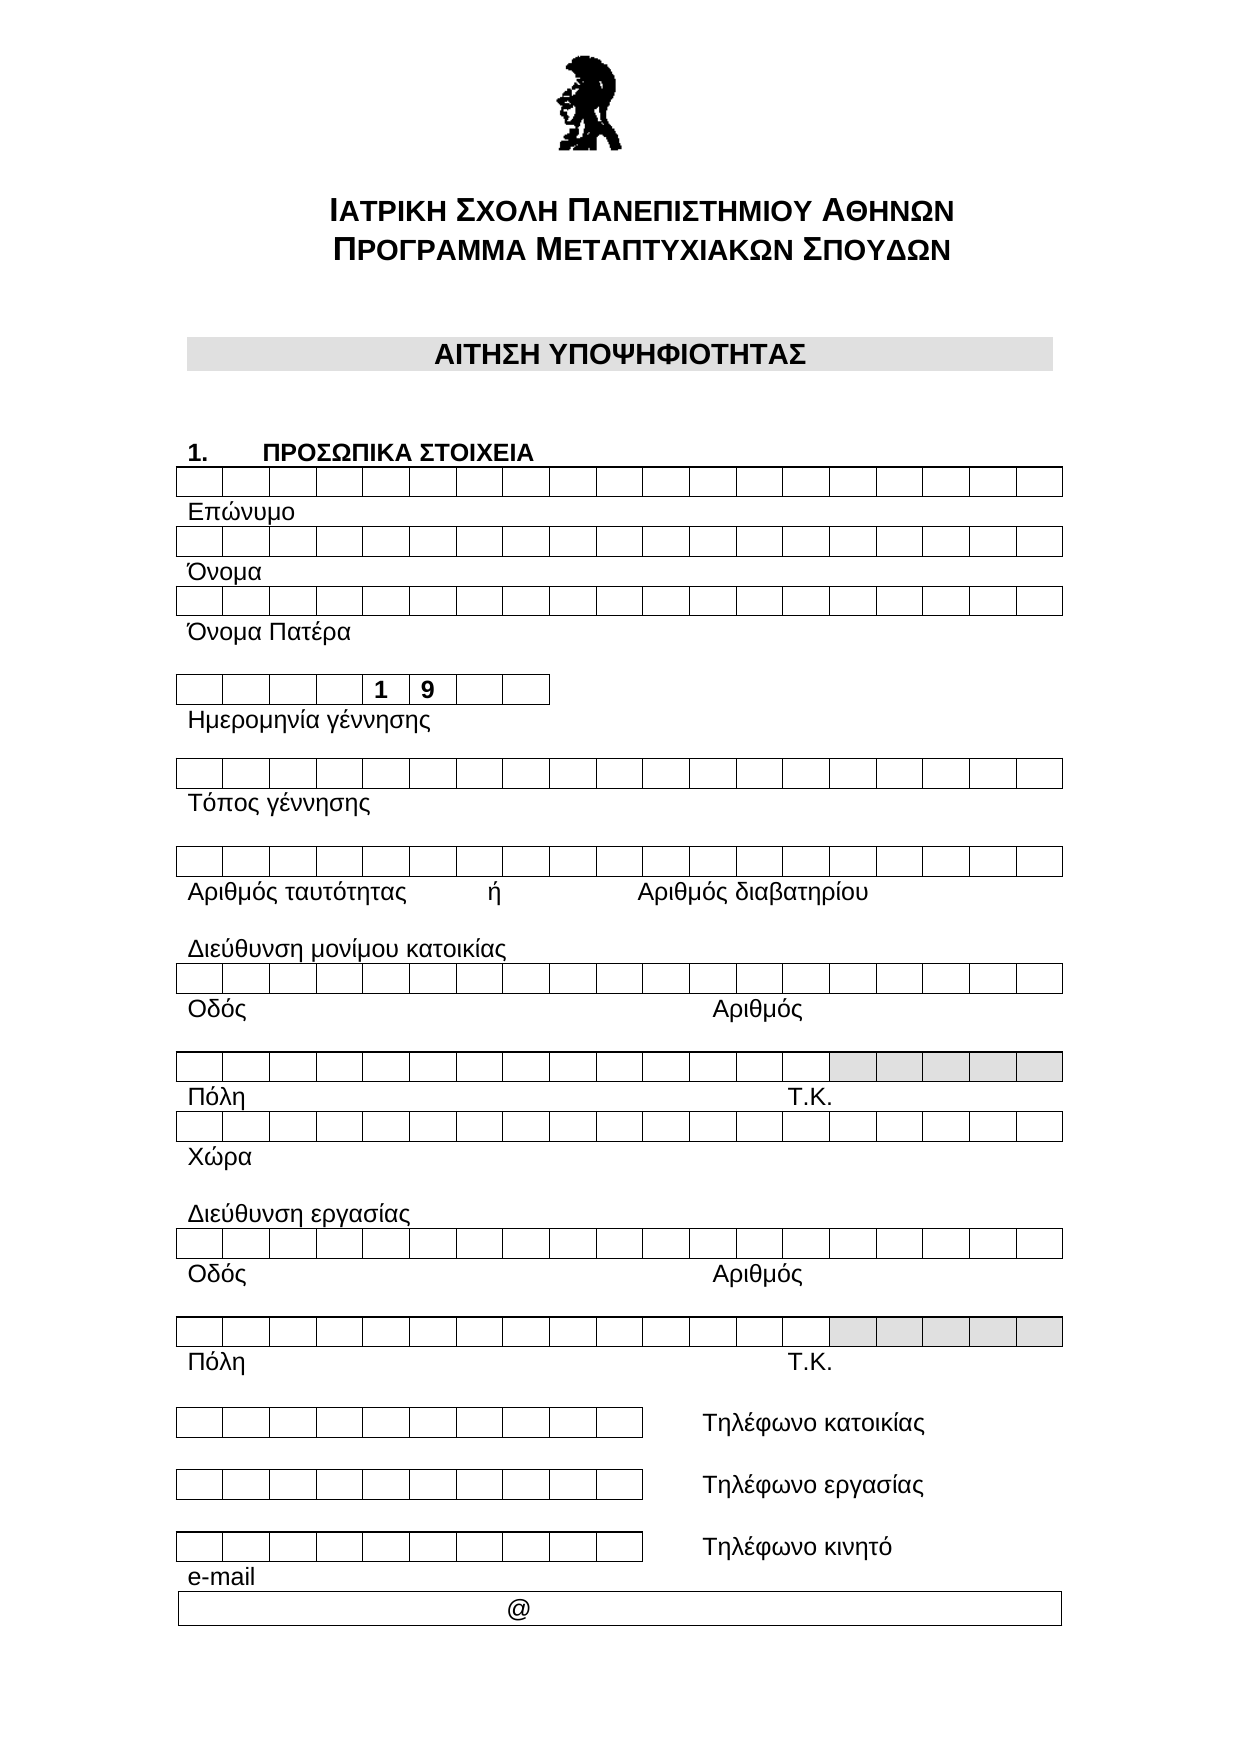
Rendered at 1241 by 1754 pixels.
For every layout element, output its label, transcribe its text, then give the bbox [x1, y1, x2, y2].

text Αριθμός ταυτότητας ή Αριθμός διαβατηρίου [187, 877, 1053, 906]
table_header [457, 964, 502, 993]
table_header [783, 527, 829, 556]
table_header [503, 1053, 549, 1081]
table_header [643, 1318, 689, 1346]
table_header [223, 527, 269, 556]
table_header [970, 1053, 1016, 1081]
table_header [410, 1318, 456, 1346]
table_header [270, 587, 316, 615]
table_header [503, 527, 549, 556]
table_header [970, 964, 1016, 993]
table_header [410, 964, 456, 993]
table_header [550, 527, 596, 556]
table_header [550, 587, 596, 615]
table_header [597, 527, 642, 556]
subtitle ΠΡΟΓΡΑΜΜΑ ΜΕΤΑΠΤΥΧΙΑΚΩΝ ΣΠΟΥΔΩΝ [187, 229, 1097, 267]
table_header [830, 759, 876, 787]
table_header [1017, 1318, 1062, 1346]
text Διεύθυνση εργασίας [187, 1199, 1053, 1228]
table_header [177, 847, 222, 876]
table_header [223, 759, 269, 787]
table_header [643, 964, 689, 993]
table_header [737, 964, 782, 993]
table_header [270, 468, 316, 496]
text Οδός Αριθμός [187, 1259, 1053, 1288]
table_header [877, 964, 922, 993]
text Όνομα Πατέρα [187, 616, 1053, 645]
table_header [410, 468, 456, 496]
table_header [410, 1112, 456, 1141]
table_header [783, 1229, 829, 1258]
table_header [457, 847, 502, 876]
table_header [783, 468, 829, 496]
text @ [179, 1592, 1061, 1625]
table_header [410, 527, 456, 556]
text Πόλη Τ.Κ. [187, 1347, 1053, 1376]
table_header [177, 675, 222, 704]
table_header [177, 1318, 222, 1346]
table_header [317, 527, 362, 556]
text ΑΙΤΗΣΗ ΥΠΟΨΗΦΙΟΤΗΤΑΣ [187, 337, 1053, 371]
table_header [270, 1318, 316, 1346]
table_header [877, 468, 922, 496]
table_header [363, 468, 409, 496]
table_header [317, 1533, 362, 1561]
table_header [270, 675, 316, 704]
table_header [177, 1112, 222, 1141]
table_header Τηλέφωνο κινητό [643, 1531, 1063, 1561]
table_header [317, 1053, 362, 1081]
table_header [877, 1318, 922, 1346]
table_header [1017, 468, 1062, 496]
table_header [177, 1408, 222, 1437]
table_header [783, 1053, 829, 1081]
table_header [830, 527, 876, 556]
table_header [270, 1053, 316, 1081]
table_header [970, 1318, 1016, 1346]
table_header [317, 468, 362, 496]
table_header [317, 1318, 362, 1346]
table_header [597, 1229, 642, 1258]
table_header [503, 1229, 549, 1258]
table_header [643, 1053, 689, 1081]
table_header [503, 759, 549, 787]
table_header [597, 1533, 642, 1561]
table_header [223, 964, 269, 993]
table_header [457, 1318, 502, 1346]
table_header [457, 468, 502, 496]
table_header [223, 1533, 269, 1561]
table_header [923, 964, 969, 993]
text e-mail [187, 1562, 1053, 1591]
table_header [877, 1229, 922, 1258]
table_header [597, 1112, 642, 1141]
table_header [457, 587, 502, 615]
table_header [877, 1053, 922, 1081]
table_header [690, 527, 736, 556]
table_header [270, 964, 316, 993]
table_header [363, 1053, 409, 1081]
table_header [410, 1229, 456, 1258]
table_header [690, 1229, 736, 1258]
table_header [503, 1408, 549, 1437]
table_header [1017, 1053, 1062, 1081]
table_header [643, 759, 689, 787]
table_header [550, 847, 596, 876]
table_header [503, 675, 549, 704]
table_header [643, 527, 689, 556]
table_header [410, 1470, 456, 1499]
table_header [270, 527, 316, 556]
table_header [643, 1112, 689, 1141]
table_header [363, 587, 409, 615]
table_header [923, 527, 969, 556]
table_header [177, 964, 222, 993]
table_header Τηλέφωνο κατοικίας [643, 1407, 1063, 1437]
table_header [410, 1053, 456, 1081]
table_header [923, 1318, 969, 1346]
table_header [550, 1053, 596, 1081]
table_header [550, 1112, 596, 1141]
table_header [457, 1533, 502, 1561]
table_header [270, 1533, 316, 1561]
table_header [223, 1229, 269, 1258]
table_header [877, 527, 922, 556]
table_header [223, 1112, 269, 1141]
table_header [597, 847, 642, 876]
text Πόλη Τ.Κ. [187, 1082, 1053, 1111]
table_header [223, 1318, 269, 1346]
table_header Τηλέφωνο εργασίας [643, 1469, 1063, 1499]
table_header [1017, 964, 1062, 993]
table_header [970, 847, 1016, 876]
table_header [363, 759, 409, 787]
table_header [550, 759, 596, 787]
table_header [317, 847, 362, 876]
table_header [270, 1112, 316, 1141]
table_header [1017, 759, 1062, 787]
table_header [363, 1318, 409, 1346]
table_header [737, 1053, 782, 1081]
table_header [1017, 587, 1062, 615]
table_header [830, 847, 876, 876]
table_header [643, 587, 689, 615]
text Όνομα [187, 557, 1053, 586]
title ΙΑΤΡΙΚΗ ΣΧΟΛΗ ΠΑΝΕΠΙΣΤΗΜΙΟΥ ΑΘΗΝΩΝ [187, 190, 1097, 229]
table_header [690, 468, 736, 496]
table_header [923, 468, 969, 496]
table_header [177, 759, 222, 787]
table_header [830, 1112, 876, 1141]
text Οδός Αριθμός [187, 994, 1053, 1023]
table_header [503, 1112, 549, 1141]
table_header [317, 675, 362, 704]
table_header [363, 964, 409, 993]
table_header [737, 759, 782, 787]
table_header [363, 847, 409, 876]
list ΠΡΟΣΩΠΙΚΑ ΣΤΟΙΧΕΙΑ [187, 438, 1053, 466]
table_header [550, 1533, 596, 1561]
table_header [783, 847, 829, 876]
table_header [597, 587, 642, 615]
table_header [550, 1408, 596, 1437]
table_header [363, 1229, 409, 1258]
table_header [830, 1318, 876, 1346]
table_header [270, 1229, 316, 1258]
table_header [783, 1318, 829, 1346]
table_header [830, 1229, 876, 1258]
picture [508, 45, 656, 164]
table_header [317, 964, 362, 993]
table_header [223, 1408, 269, 1437]
table_header [410, 1533, 456, 1561]
table_header [923, 759, 969, 787]
table_header [597, 1408, 642, 1437]
table_header [597, 468, 642, 496]
table_header [503, 847, 549, 876]
table_header [1017, 527, 1062, 556]
table_header [410, 759, 456, 787]
table_header [270, 1408, 316, 1437]
table_header [177, 587, 222, 615]
table_header [363, 527, 409, 556]
table_header [737, 1112, 782, 1141]
table_header [830, 587, 876, 615]
table_header [503, 468, 549, 496]
table_header [270, 847, 316, 876]
table_header [877, 587, 922, 615]
table_header [597, 1470, 642, 1499]
table_header [970, 587, 1016, 615]
table_header [223, 675, 269, 704]
table_header [457, 1408, 502, 1437]
table_header [970, 1229, 1016, 1258]
table_header [923, 1229, 969, 1258]
table_header [783, 1112, 829, 1141]
table_header [410, 1408, 456, 1437]
table_header [223, 587, 269, 615]
table_header [597, 964, 642, 993]
table_header [317, 1112, 362, 1141]
table_header 1 [363, 675, 409, 704]
table_header [737, 847, 782, 876]
table_header [737, 1229, 782, 1258]
table_header [270, 1470, 316, 1499]
table_header [317, 1229, 362, 1258]
table_header [643, 468, 689, 496]
table_header [177, 1229, 222, 1258]
text Επώνυμο [187, 497, 1053, 526]
table_header [737, 1318, 782, 1346]
table_header [1017, 847, 1062, 876]
table_header [737, 587, 782, 615]
table_header [597, 759, 642, 787]
table_header [410, 587, 456, 615]
table_header [923, 587, 969, 615]
table_header [643, 1229, 689, 1258]
table_header [503, 587, 549, 615]
table_header [737, 527, 782, 556]
table_header [970, 527, 1016, 556]
table_header [690, 587, 736, 615]
table_header [223, 847, 269, 876]
table_header [550, 1470, 596, 1499]
table_header [223, 468, 269, 496]
table_header [503, 964, 549, 993]
table_header [1017, 1229, 1062, 1258]
table_header [457, 527, 502, 556]
table_header [317, 587, 362, 615]
text Διεύθυνση μονίμου κατοικίας [187, 934, 1053, 963]
table_header [690, 1112, 736, 1141]
table_header [457, 1112, 502, 1141]
table_header [177, 1053, 222, 1081]
table_header [317, 1470, 362, 1499]
table_header [690, 964, 736, 993]
table_header [503, 1470, 549, 1499]
table_header [223, 1470, 269, 1499]
table_header [690, 1318, 736, 1346]
table_header [177, 468, 222, 496]
table_header [830, 964, 876, 993]
table_header [457, 675, 502, 704]
table_header [503, 1318, 549, 1346]
table_header [970, 1112, 1016, 1141]
table_header [363, 1533, 409, 1561]
text Ημερομηνία γέννησης [187, 705, 1053, 733]
table_header [690, 759, 736, 787]
table_header [783, 964, 829, 993]
table_header [177, 1470, 222, 1499]
table_header [177, 527, 222, 556]
table_header [457, 1053, 502, 1081]
table_header [830, 468, 876, 496]
table_header [783, 587, 829, 615]
table_header [457, 1229, 502, 1258]
table_header [550, 1229, 596, 1258]
table_header [970, 759, 1016, 787]
table_header [457, 1470, 502, 1499]
table_header [923, 847, 969, 876]
table_header [597, 1318, 642, 1346]
table_header [363, 1112, 409, 1141]
table_header [317, 759, 362, 787]
text Χώρα [187, 1142, 1053, 1171]
table_header 9 [410, 675, 456, 704]
table_header [690, 1053, 736, 1081]
table_header [923, 1112, 969, 1141]
table_header [317, 1408, 362, 1437]
table_header [223, 1053, 269, 1081]
table_header [877, 847, 922, 876]
table_header [1017, 1112, 1062, 1141]
table_header [970, 468, 1016, 496]
table_header [737, 468, 782, 496]
table_header [410, 847, 456, 876]
table_header [877, 1112, 922, 1141]
table_header [363, 1470, 409, 1499]
table_header [597, 1053, 642, 1081]
table_header [643, 847, 689, 876]
table_header [550, 964, 596, 993]
table_header [457, 759, 502, 787]
table_header [830, 1053, 876, 1081]
table_header [877, 759, 922, 787]
table_header [177, 1533, 222, 1561]
table_header [270, 759, 316, 787]
text Τόπος γέννησης [187, 789, 1053, 817]
table_header [550, 1318, 596, 1346]
table_header [690, 847, 736, 876]
table_header [550, 468, 596, 496]
table_header [923, 1053, 969, 1081]
table_header [363, 1408, 409, 1437]
table_header [503, 1533, 549, 1561]
table_header [783, 759, 829, 787]
